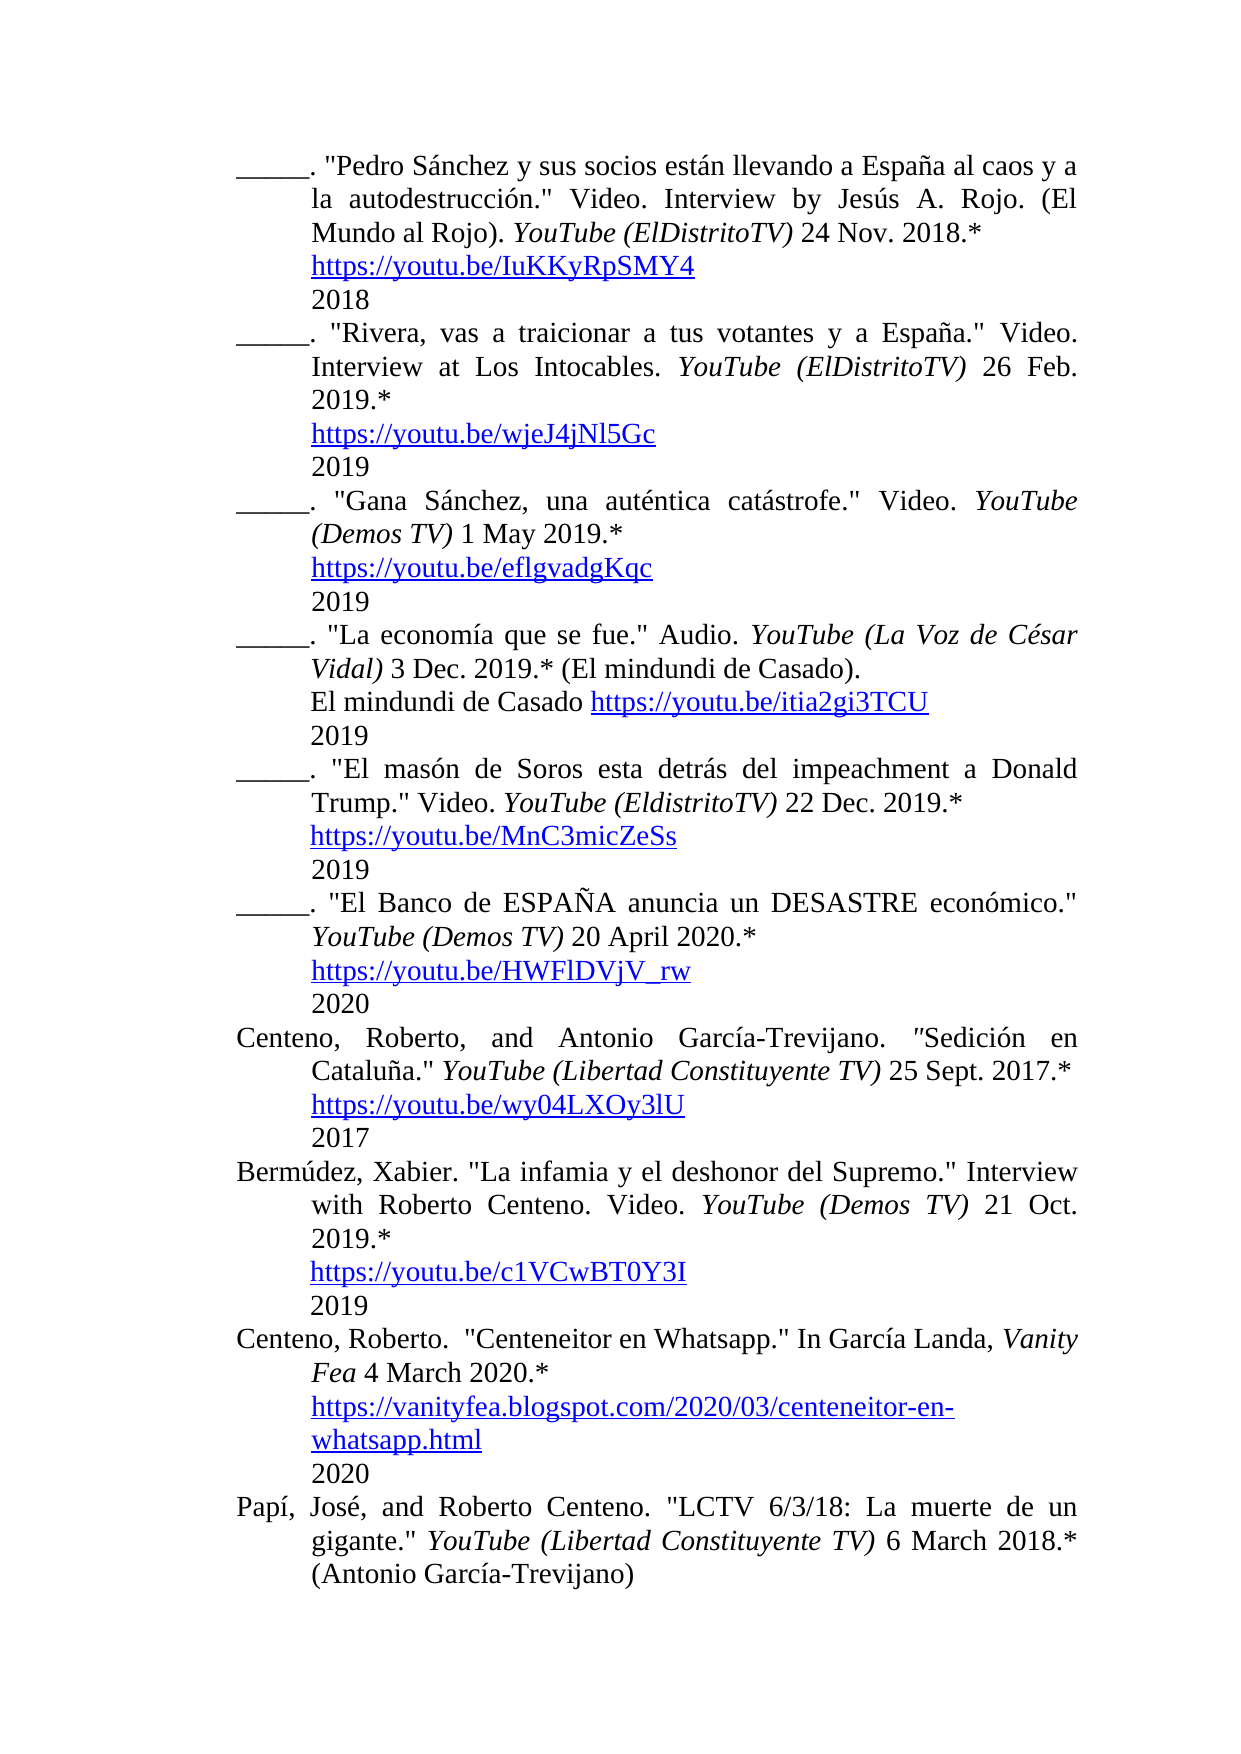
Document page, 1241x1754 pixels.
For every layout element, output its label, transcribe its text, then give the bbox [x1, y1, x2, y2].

text _____. "El masón de Soros esta detrás del impeachment a Donald Trump." Video. YouTube (EldistritoTV) 22 Dec. 2019.* [236, 751, 1078, 818]
text https://youtu.be/wjeJ4jNl5Gc [236, 416, 1078, 449]
text Centeno, Roberto. "Centeneitor en Whatsapp." In García Landa, Vanity Fea 4 March 2020.* [236, 1322, 1078, 1389]
text 2020 [236, 1456, 1078, 1489]
text https://youtu.be/MnC3micZeSs [310, 818, 1078, 852]
text 2019 [236, 852, 1078, 886]
text Bermúdez, Xabier. "La infamia y el deshonor del Supremo." Interview with Roberto Centeno. Video. YouTube (Demos TV) 21 Oct. 2019.* [236, 1154, 1078, 1254]
text https://youtu.be/HWFlDVjV_rw [311, 953, 1078, 986]
text https://youtu.be/IuKKyRpSMY4 [236, 248, 1078, 282]
text 2018 [236, 282, 1078, 315]
text 2019 [236, 1288, 1078, 1322]
text Centeno, Roberto, and Antonio García-Trevijano. "Sedición en Cataluña." YouTube (Libertad Constituyente TV) 25 Sept. 2017.* [236, 1020, 1078, 1087]
text https://youtu.be/wy04LXOy3lU [236, 1087, 1078, 1120]
text _____. "Rivera, vas a traicionar a tus votantes y a España." Video. Interview at Los Intocables. YouTube (ElDistritoTV) 26 Feb. 2019.* [236, 315, 1078, 416]
text https://youtu.be/eflgvadgKqc [236, 550, 1078, 584]
text https://vanityfea.blogspot.com/2020/03/centeneitor-en-whatsapp.html [236, 1389, 1078, 1456]
text 2019 [236, 718, 1078, 751]
text _____. "La economía que se fue." Audio. YouTube (La Voz de César Vidal) 3 Dec. 2019.* (El mindundi de Casado). [236, 617, 1078, 684]
text Papí, José, and Roberto Centeno. "LCTV 6/3/18: La muerte de un gigante." YouTube (Libertad Constituyente TV) 6 March 2018.* (Antonio García-Trevijano) [236, 1489, 1078, 1590]
text 2019 [236, 584, 1078, 617]
text _____. "Pedro Sánchez y sus socios están llevando a España al caos y a la autodestrucción." Video. Interview by Jesús A. Rojo. (El Mundo al Rojo). YouTube (ElDistritoTV) 24 Nov. 2018.* [236, 148, 1078, 248]
text 2019 [236, 449, 1078, 483]
text El mindundi de Casado https://youtu.be/itia2gi3TCU [236, 684, 1078, 718]
text https://youtu.be/c1VCwBT0Y3I [236, 1254, 1078, 1288]
text _____. "Gana Sánchez, una auténtica catástrofe." Video. YouTube (Demos TV) 1 May 2019.* [236, 483, 1078, 550]
text _____. "El Banco de ESPAÑA anuncia un DESASTRE económico." YouTube (Demos TV) 20 April 2020.* [236, 886, 1078, 953]
text 2020 [236, 986, 1078, 1020]
text 2017 [236, 1120, 1078, 1154]
